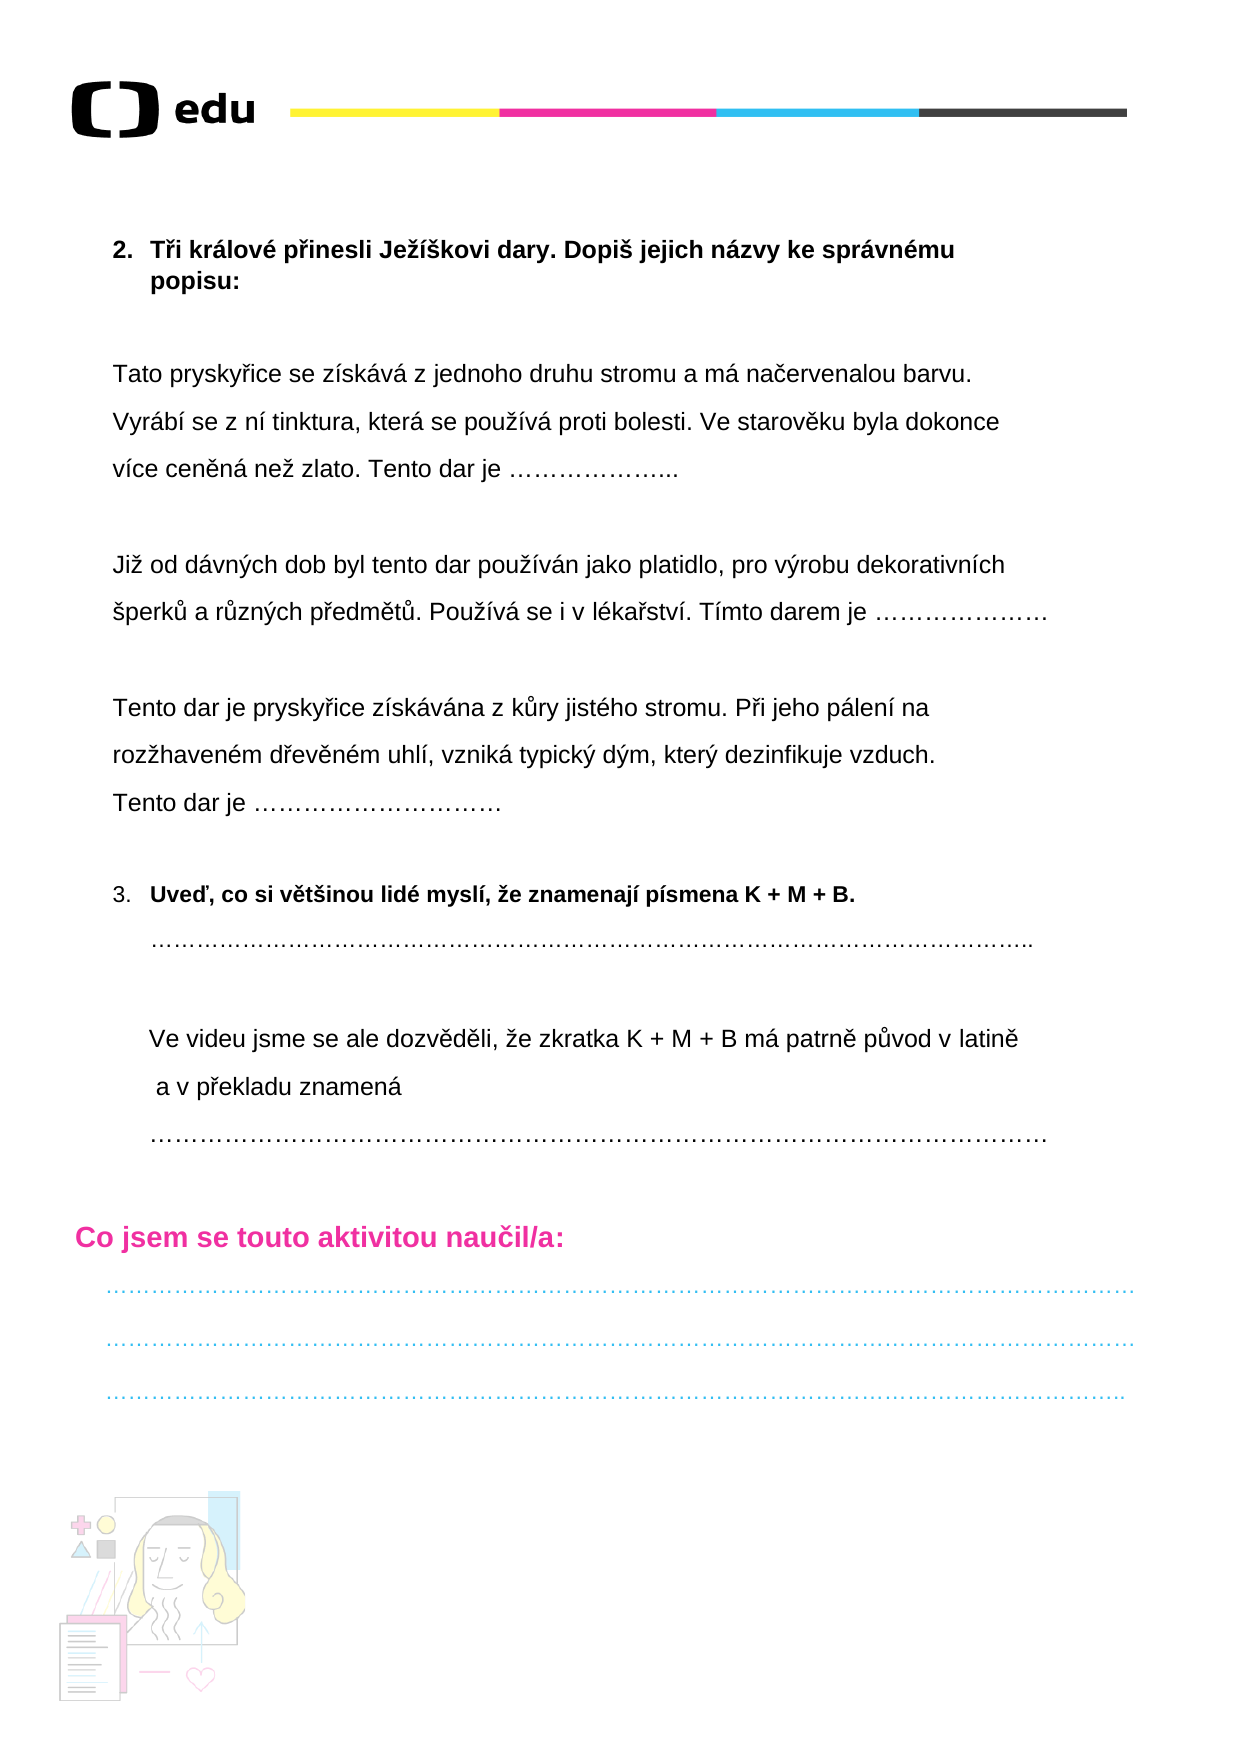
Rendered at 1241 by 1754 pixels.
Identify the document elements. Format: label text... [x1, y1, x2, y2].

list Uveď, co si většinou lidé myslí, že znamenají písmena K + M + B. [112, 881, 1051, 908]
list Tento dar je pryskyřice získávána z kůry jistého stromu. Při jeho pálení na [112, 693, 1051, 721]
picture [63, 73, 1138, 168]
text Ve videu jsme se ale dozvěděli, že zkratka K + M + B má patrně původ v latině [75, 1024, 1152, 1052]
list Již od dávných dob byl tento dar používán jako platidlo, pro výrobu dekorativních [112, 549, 1051, 578]
list …………………………………………………………………………………………………….. [150, 926, 1051, 953]
list rozžhaveném dřevěném uhlí, vzniká typický dým, který dezinfikuje vzduch. [112, 740, 1051, 769]
text …………………………………………………………………………………………………………………………………………………………………………………………………………………………………………………………………………………………………………………………………………………………………….. [104, 1272, 1153, 1404]
text a v překladu znamená [75, 1071, 1110, 1100]
text ……………………………………………………………………………………………… [75, 1119, 1110, 1148]
list více ceněná než zlato. Tento dar je ………………... [112, 454, 1051, 483]
list šperků a různých předmětů. Používá se i v lékařství. Tímto darem je ………………… [112, 597, 1051, 626]
list Vyrábí se z ní tinktura, která se používá proti bolesti. Ve starověku byla dokonce [112, 406, 1051, 435]
list Tato pryskyřice se získává z jednoho druhu stromu a má načervenalou barvu. [112, 359, 1051, 387]
list Tři králové přinesli Ježíškovi dary. Dopiš jejich názvy ke správnému popisu: [112, 235, 1051, 295]
list Tento dar je ………………………… [112, 788, 1051, 817]
picture [58, 1491, 246, 1701]
text Co jsem se touto aktivitou naučil/a: [75, 1220, 1152, 1253]
